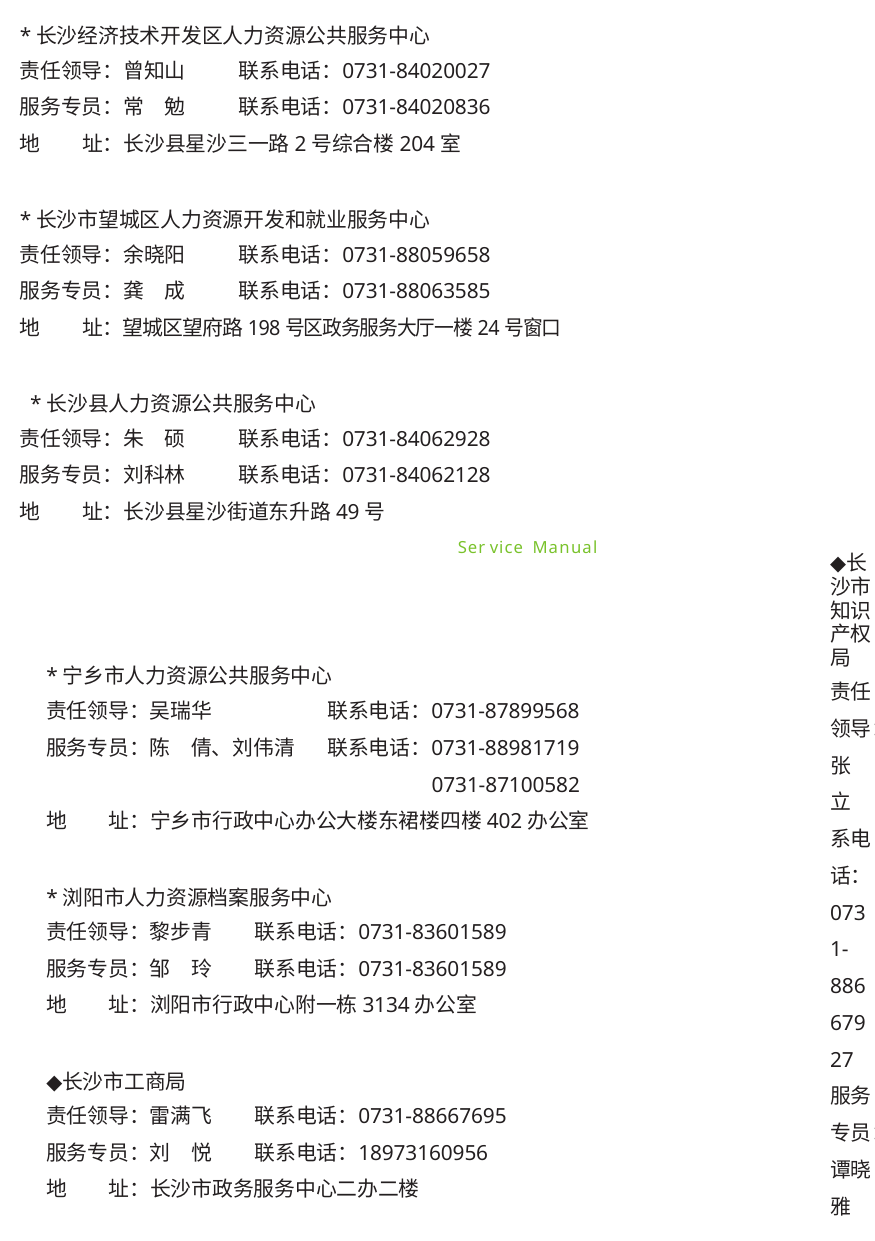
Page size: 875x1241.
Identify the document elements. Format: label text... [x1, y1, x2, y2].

text * 浏阳市人力资源档案服务中心 [46, 886, 784, 910]
text ◆长沙市工商局 [46, 1070, 784, 1094]
text 地 址：宁乡市行政中心办公大楼东裙楼四楼 402 办公室 [46, 799, 784, 836]
text 地 址：浏阳市行政中心附一栋 3134 办公室 [46, 983, 784, 1020]
text 地 址：长沙市政务服务中心二办二楼 [46, 1167, 784, 1204]
text ◆长沙市知识产权局 [830, 552, 874, 670]
text 责任领导：吴瑞华 联系电话：0731-87899568 [46, 689, 784, 726]
text 地 址：长沙县星沙三一路 2 号综合楼 204 室 [6, 122, 874, 159]
text Ser vice Manual [46, 527, 784, 560]
text 责任领导：黎步青 联系电话：0731-83601589 [46, 910, 784, 947]
text 服务专员：常 勉 联系电话：0731-84020836 [6, 85, 874, 122]
text 责任领导：朱 硕 联系电话：0731-84062928 [6, 417, 874, 453]
text * 长沙市望城区人力资源开发和就业服务中心 [6, 209, 874, 233]
text 责任领导：雷满飞 联系电话：0731-88667695 [46, 1094, 784, 1131]
text * 宁乡市人力资源公共服务中心 [46, 660, 784, 689]
text 责任领导：曾知山 联系电话：0731-84020027 [6, 49, 874, 85]
text 责任领导：余晓阳 联系电话：0731-88059658 [6, 233, 874, 269]
text 地 址：长沙县星沙街道东升路 49 号 [6, 490, 874, 527]
text 服务专员：邹 玲 联系电话：0731-83601589 [46, 947, 784, 983]
text * 长沙经济技术开发区人力资源公共服务中心 [6, 25, 874, 49]
text 0731-87100582 [46, 763, 784, 799]
text * 长沙县人力资源公共服务中心 [6, 393, 874, 417]
text 服务专员：谭晓雅 联系电话：0731-88666851 [830, 1074, 874, 1222]
text 地 址：望城区望府路 198 号区政务服务大厅一楼 24 号窗口 [6, 306, 874, 343]
text 服务专员：龚 成 联系电话：0731-88063585 [6, 269, 874, 306]
text 服务专员：刘 悦 联系电话：18973160956 [46, 1131, 784, 1167]
text 服务专员：刘科林 联系电话：0731-84062128 [6, 453, 874, 490]
text 服务专员：陈 倩、刘伟清 联系电话：0731-88981719 [46, 726, 784, 763]
text 责任领导：张 立 联系电话：0731-88667927 [830, 670, 874, 1074]
